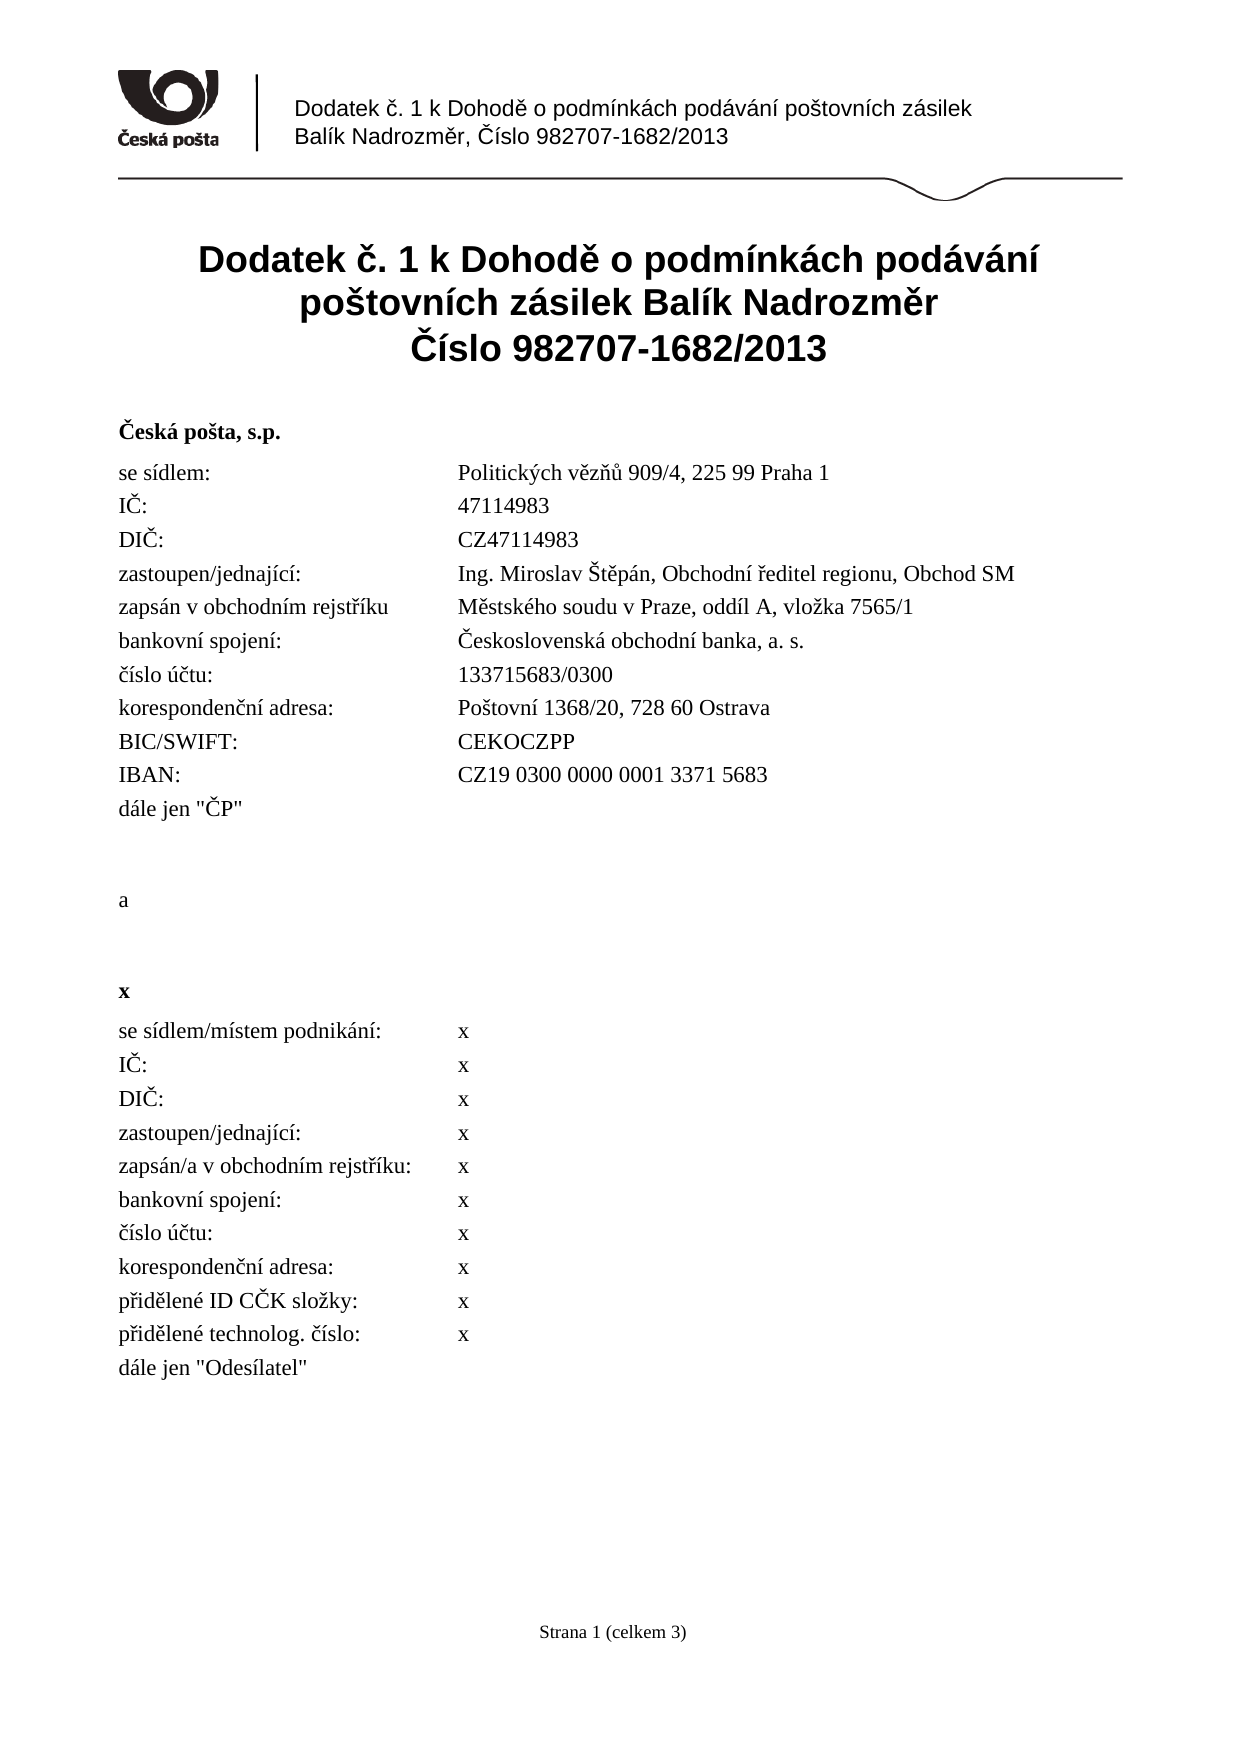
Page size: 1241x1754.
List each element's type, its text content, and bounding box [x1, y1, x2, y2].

list přidělené ID CČK složky: x [118, 1287, 1122, 1313]
list číslo účtu: 133715683/0300 [118, 661, 1122, 687]
list IČ: x [118, 1051, 1122, 1078]
list BIC/SWIFT: CEKOCZPP [118, 728, 1122, 754]
list Dodatek č. 1 k Dohodě o podmínkách podávání poštovních zásilek Balík Nadrozměr [115, 237, 1122, 324]
list zapsán/a v obchodním rejstříku: x [118, 1152, 1122, 1178]
list DIČ: x [118, 1085, 1122, 1111]
picture [118, 70, 219, 148]
list DIČ: CZ47114983 [118, 526, 1122, 552]
picture [118, 177, 1123, 201]
list dále jen "Odesílatel" [118, 1354, 1122, 1380]
list zapsán v obchodním rejstříku Městského soudu v Praze, oddíl A, vložka 7565/1 [118, 593, 1122, 620]
list číslo účtu: x [118, 1219, 1122, 1246]
list bankovní spojení: Československá obchodní banka, a. s. [118, 627, 1122, 653]
list korespondenční adresa: x [118, 1253, 1122, 1279]
list IBAN: CZ19 0300 0000 0001 3371 5683 [118, 762, 1122, 788]
list se sídlem: Politických vězňů 909/4, 225 99 Praha 1 [118, 459, 1122, 485]
list korespondenční adresa: Poštovní 1368/20, 728 60 Ostrava [118, 694, 1122, 721]
list x [118, 977, 1122, 1003]
list Česká pošta, s.p. [118, 418, 1122, 444]
list přidělené technolog. číslo: x [118, 1320, 1122, 1347]
list a [118, 886, 1122, 913]
list zastoupen/jednající: x [118, 1118, 1122, 1145]
list zastoupen/jednající: Ing. Miroslav Štěpán, Obchodní ředitel regionu, Obchod SM [118, 560, 1122, 586]
list Číslo 982707-1682/2013 [115, 326, 1122, 369]
list bankovní spojení: x [118, 1186, 1122, 1212]
list IČ: 47114983 [118, 492, 1122, 519]
list se sídlem/místem podnikání: x [118, 1018, 1122, 1044]
list dále jen "ČP" [118, 795, 1122, 822]
